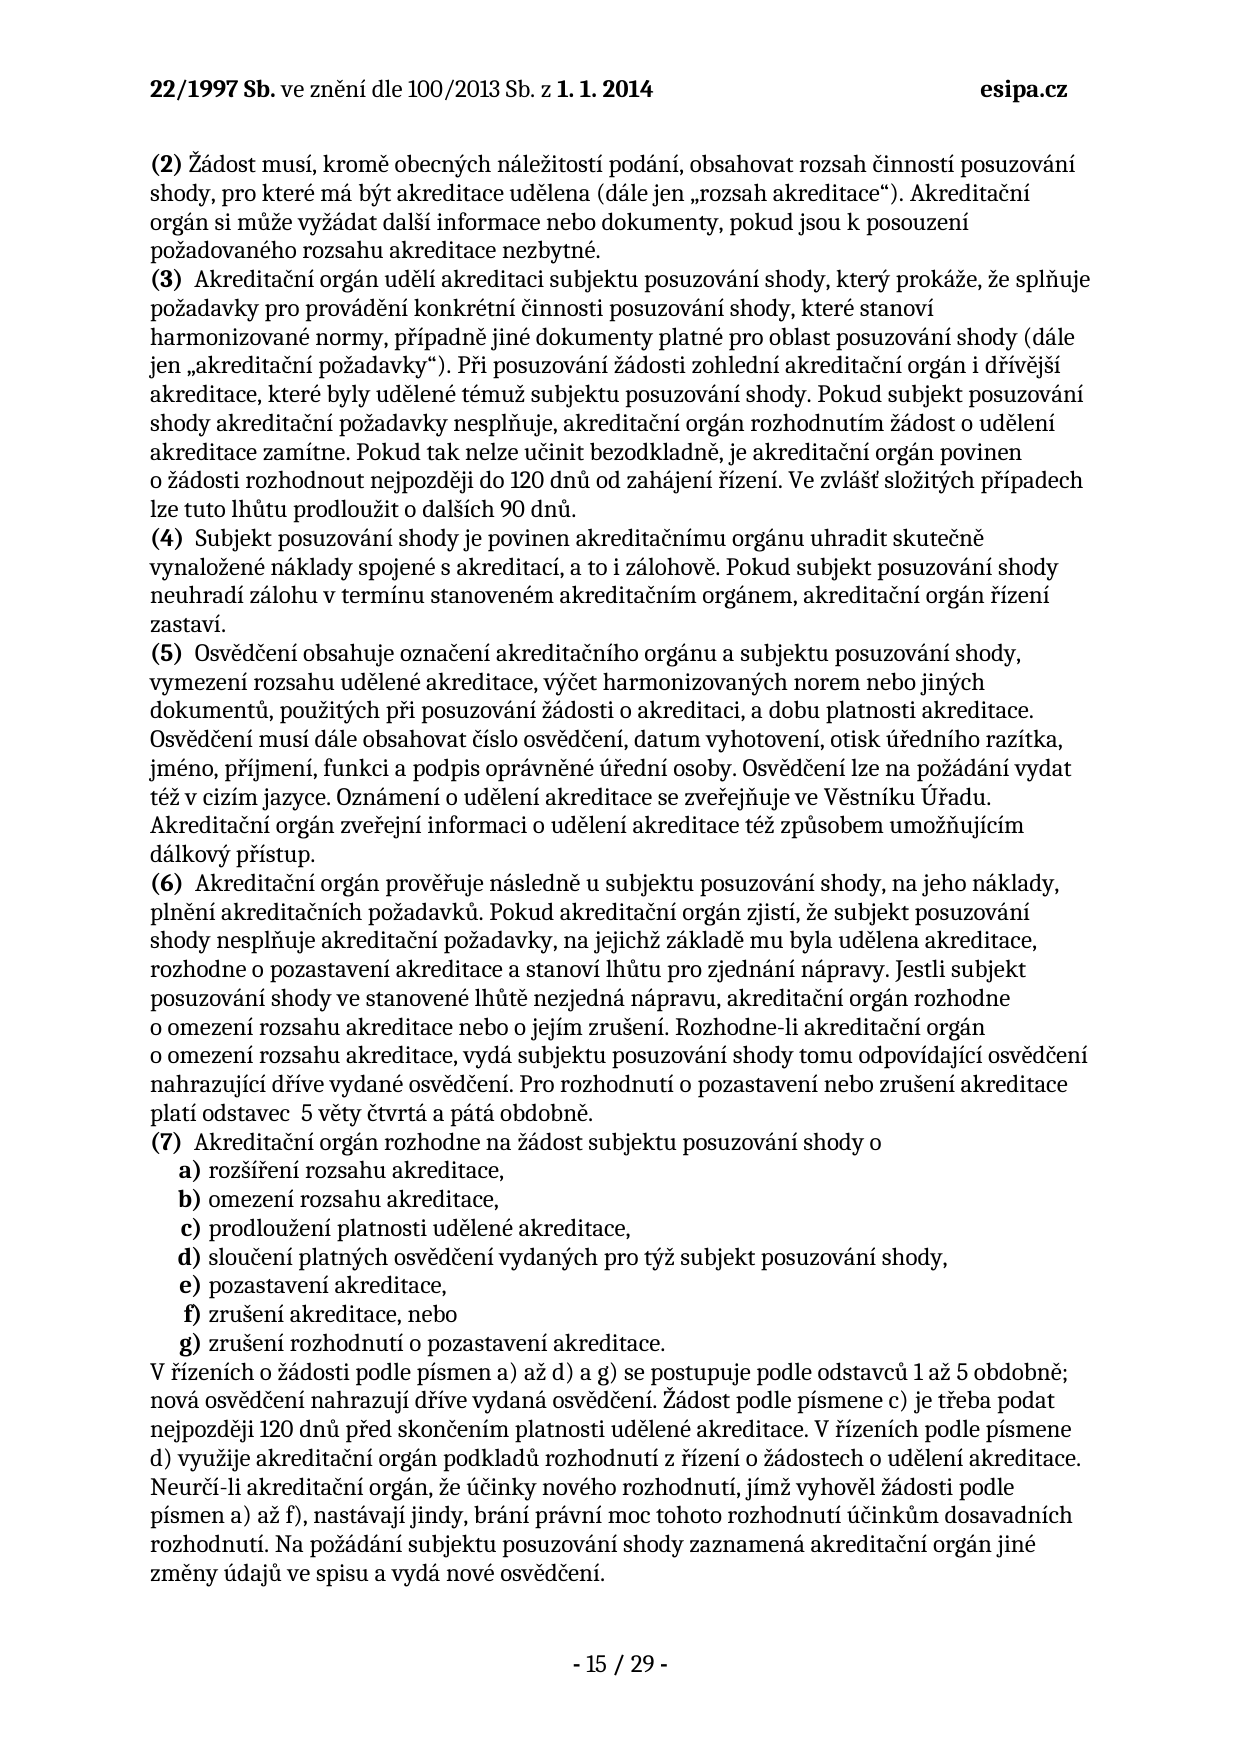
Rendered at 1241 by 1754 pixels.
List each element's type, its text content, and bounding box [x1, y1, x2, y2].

text (6) Akreditační orgán prověřuje následně u subjektu posuzování shody, na jeho náklady, plnění akreditačních požadavků. Pokud akreditační orgán zjistí, že subjekt posuzování shody nesplňuje akreditační požadavky, na jejichž základě mu byla udělena akreditace, rozhodne o pozastavení akreditace a stanoví lhůtu pro zjednání nápravy. Jestli subjekt posuzování shody ve stanovené lhůtě nezjedná nápravu, akreditační orgán rozhodne o omezení rozsahu akreditace nebo o jejím zrušení. Rozhodne-li akreditační orgán o omezení rozsahu akreditace, vydá subjektu posuzování shody tomu odpovídající osvědčení nahrazující dříve vydané osvědčení. Pro rozhodnutí o pozastavení nebo zrušení akreditace platí odstavec 5 věty čtvrtá a pátá obdobně. [150, 869, 1090, 1127]
text d) sloučení platných osvědčení vydaných pro týž subjekt posuzování shody, [150, 1242, 1090, 1271]
text e) pozastavení akreditace, [150, 1271, 1090, 1300]
text (7) Akreditační orgán rozhodne na žádost subjektu posuzování shody o [150, 1127, 1090, 1156]
text f) zrušení akreditace, nebo [150, 1300, 1090, 1329]
text (4) Subjekt posuzování shody je povinen akreditačnímu orgánu uhradit skutečně vynaložené náklady spojené s akreditací, a to i zálohově. Pokud subjekt posuzování shody neuhradí zálohu v termínu stanoveném akreditačním orgánem, akreditační orgán řízení zastaví. [150, 524, 1090, 639]
text b) omezení rozsahu akreditace, [150, 1185, 1090, 1214]
text c) prodloužení platnosti udělené akreditace, [150, 1214, 1090, 1242]
text (2) Žádost musí, kromě obecných náležitostí podání, obsahovat rozsah činností posuzování shody, pro které má být akreditace udělena (dále jen „rozsah akreditace“). Akreditační orgán si může vyžádat další informace nebo dokumenty, pokud jsou k posouzení požadovaného rozsahu akreditace nezbytné. [150, 150, 1090, 265]
text (5) Osvědčení obsahuje označení akreditačního orgánu a subjektu posuzování shody, vymezení rozsahu udělené akreditace, výčet harmonizovaných norem nebo jiných dokumentů, použitých při posuzování žádosti o akreditaci, a dobu platnosti akreditace. Osvědčení musí dále obsahovat číslo osvědčení, datum vyhotovení, otisk úředního razítka, jméno, příjmení, funkci a podpis oprávněné úřední osoby. Osvědčení lze na požádání vydat též v cizím jazyce. Oznámení o udělení akreditace se zveřejňuje ve Věstníku Úřadu. Akreditační orgán zveřejní informaci o udělení akreditace též způsobem umožňujícím dálkový přístup. [150, 639, 1090, 869]
text (3) Akreditační orgán udělí akreditaci subjektu posuzování shody, který prokáže, že splňuje požadavky pro provádění konkrétní činnosti posuzování shody, které stanoví harmonizované normy, případně jiné dokumenty platné pro oblast posuzování shody (dále jen „akreditační požadavky“). Při posuzování žádosti zohlední akreditační orgán i dřívější akreditace, které byly udělené témuž subjektu posuzování shody. Pokud subjekt posuzování shody akreditační požadavky nesplňuje, akreditační orgán rozhodnutím žádost o udělení akreditace zamítne. Pokud tak nelze učinit bezodkladně, je akreditační orgán povinen o žádosti rozhodnout nejpozději do 120 dnů od zahájení řízení. Ve zvlášť složitých případech lze tuto lhůtu prodloužit o dalších 90 dnů. [150, 265, 1090, 524]
text g) zrušení rozhodnutí o pozastavení akreditace. [150, 1329, 1090, 1357]
text V řízeních o žádosti podle písmen a) až d) a g) se postupuje podle odstavců 1 až 5 obdobně; nová osvědčení nahrazují dříve vydaná osvědčení. Žádost podle písmene c) je třeba podat nejpozději 120 dnů před skončením platnosti udělené akreditace. V řízeních podle písmene d) využije akreditační orgán podkladů rozhodnutí z řízení o žádostech o udělení akreditace. Neurčí-li akreditační orgán, že účinky nového rozhodnutí, jímž vyhověl žádosti podle písmen a) až f), nastávají jindy, brání právní moc tohoto rozhodnutí účinkům dosavadních rozhodnutí. Na požádání subjektu posuzování shody zaznamená akreditační orgán jiné změny údajů ve spisu a vydá nové osvědčení. [150, 1357, 1090, 1587]
text a) rozšíření rozsahu akreditace, [150, 1156, 1090, 1185]
